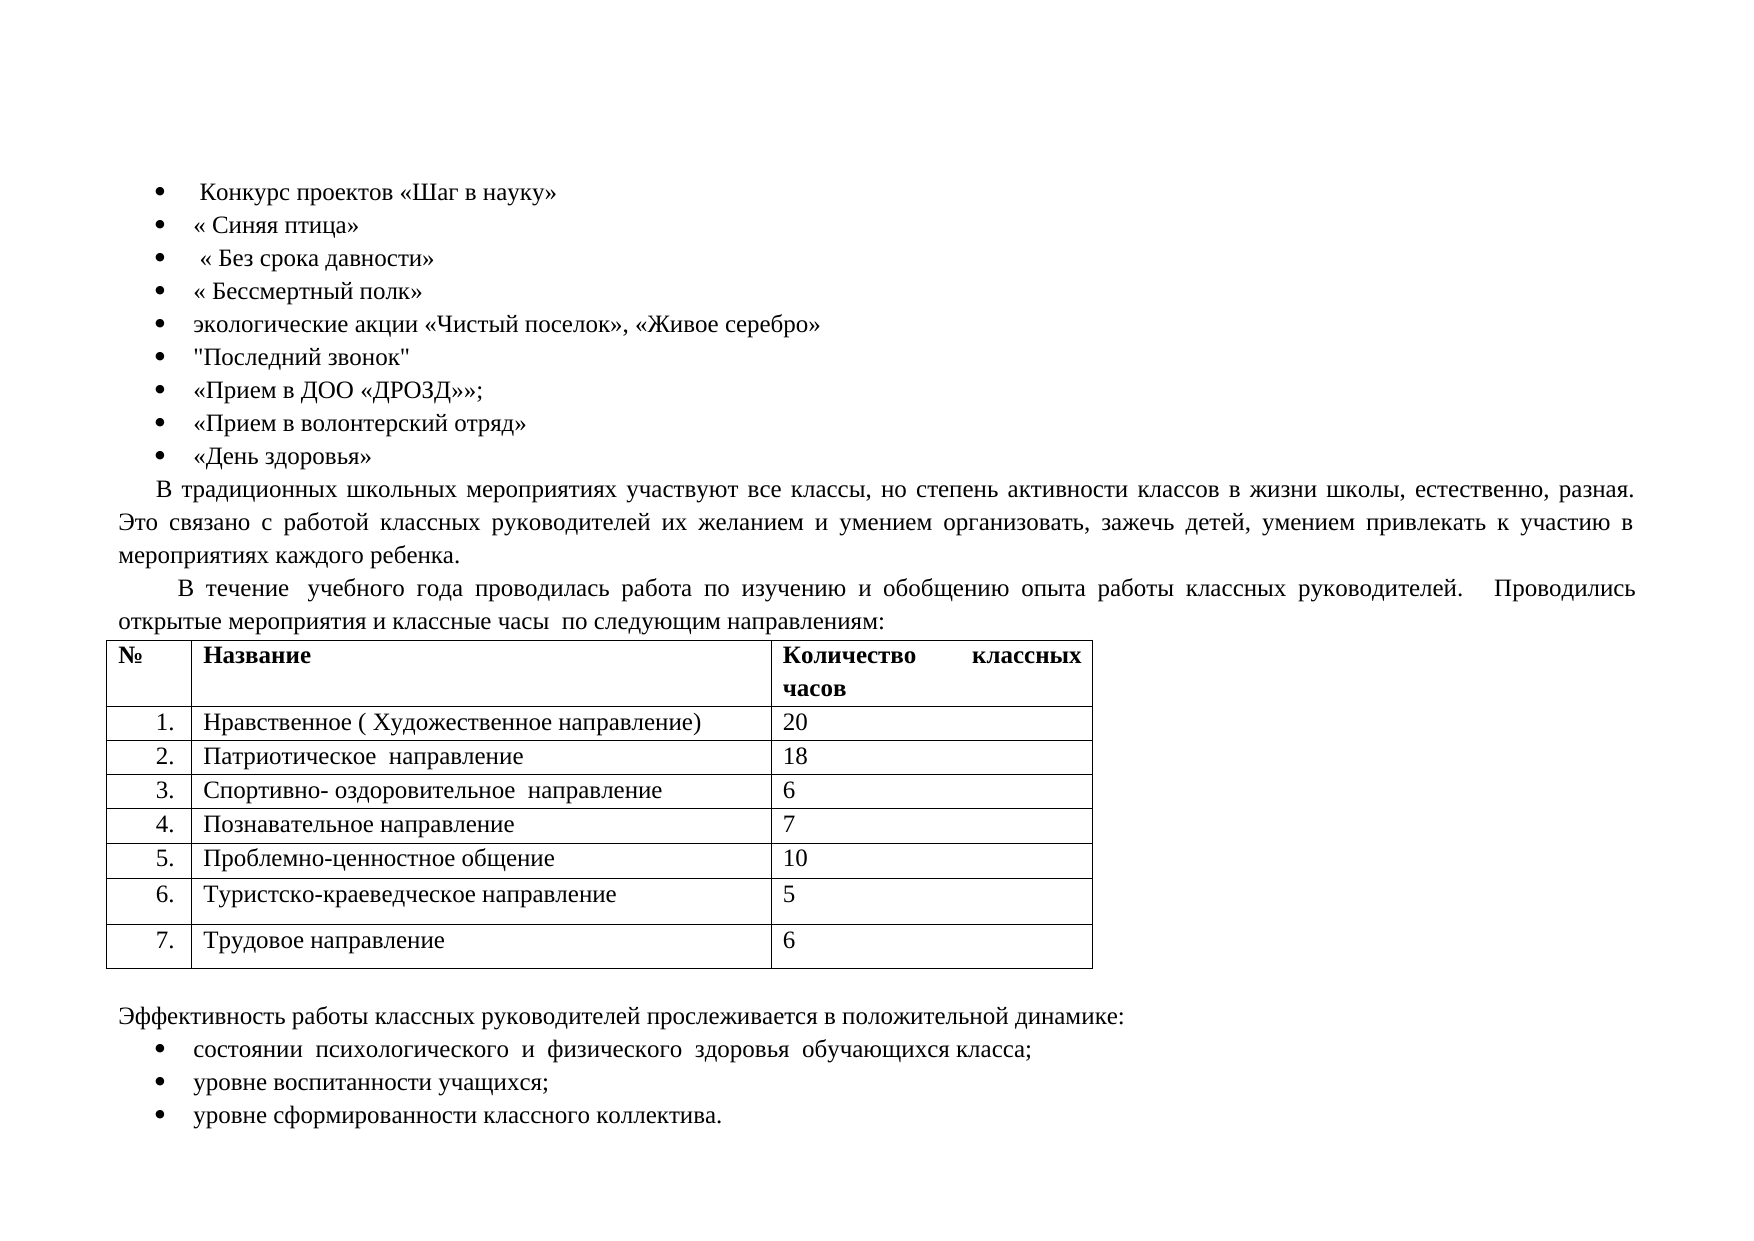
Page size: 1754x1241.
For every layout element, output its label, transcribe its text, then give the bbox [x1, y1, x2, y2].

table_cell Познавательное направление [192, 809, 771, 842]
list « Синяя птица» [156, 210, 1636, 239]
list « Без срока давности» [156, 243, 1636, 272]
table_cell Спортивно- оздоровительное направление [192, 775, 771, 808]
table_cell Проблемно-ценностное общение [192, 844, 771, 878]
list экологические акции «Чистый поселок», «Живое серебро» [156, 309, 1636, 338]
text В течение учебного года проводилась работа по изучению и обобщению опыта работы классных руководителей. Проводились открытые мероприятия и классные часы по следующим направлениям: [118, 573, 1636, 635]
table_header № [107, 641, 191, 706]
table_cell 18 [772, 741, 1092, 774]
table_cell Нравственное ( Художественное направление) [192, 707, 771, 740]
table_header Количество классных часов [772, 641, 1092, 706]
table_cell 6 [772, 925, 1092, 967]
table_cell [107, 809, 191, 842]
table_cell 6 [772, 775, 1092, 808]
table_cell Туристско-краеведческое направление [192, 879, 771, 924]
table_cell [107, 775, 191, 808]
list уровне сформированности классного коллектива. [156, 1101, 1636, 1129]
list уровне воспитанности учащихся; [156, 1067, 1636, 1096]
text Эффективность работы классных руководителей прослеживается в положительной динамике: [118, 1001, 1636, 1030]
list «Прием в волонтерский отряд» [156, 408, 1636, 437]
table_cell [107, 844, 191, 878]
table_cell [107, 741, 191, 774]
table_cell 5 [772, 879, 1092, 924]
text В традиционных школьных мероприятиях участвуют все классы, но степень активности классов в жизни школы, естественно, разная. Это связано с работой классных руководителей их желанием и умением организовать, зажечь детей, умением привлекать к участию в мероприятиях каждого ребенка. [118, 474, 1636, 569]
table_cell Патриотическое направление [192, 741, 771, 774]
table_cell 7 [772, 809, 1092, 842]
table_cell [107, 879, 191, 924]
list « Бессмертный полк» [156, 276, 1636, 305]
table_cell Трудовое направление [192, 925, 771, 967]
table_cell 20 [772, 707, 1092, 740]
table_cell [107, 707, 191, 740]
list состоянии психологического и физического здоровья обучающихся класса; [156, 1034, 1636, 1063]
table_cell [107, 925, 191, 967]
table_cell 10 [772, 844, 1092, 878]
table_header Название [192, 641, 771, 706]
list Конкурс проектов «Шаг в науку» [156, 177, 1636, 206]
list "Последний звонок" [156, 342, 1636, 371]
list «День здоровья» [156, 441, 1636, 470]
list «Прием в ДОО «ДРОЗД»»; [156, 375, 1636, 404]
